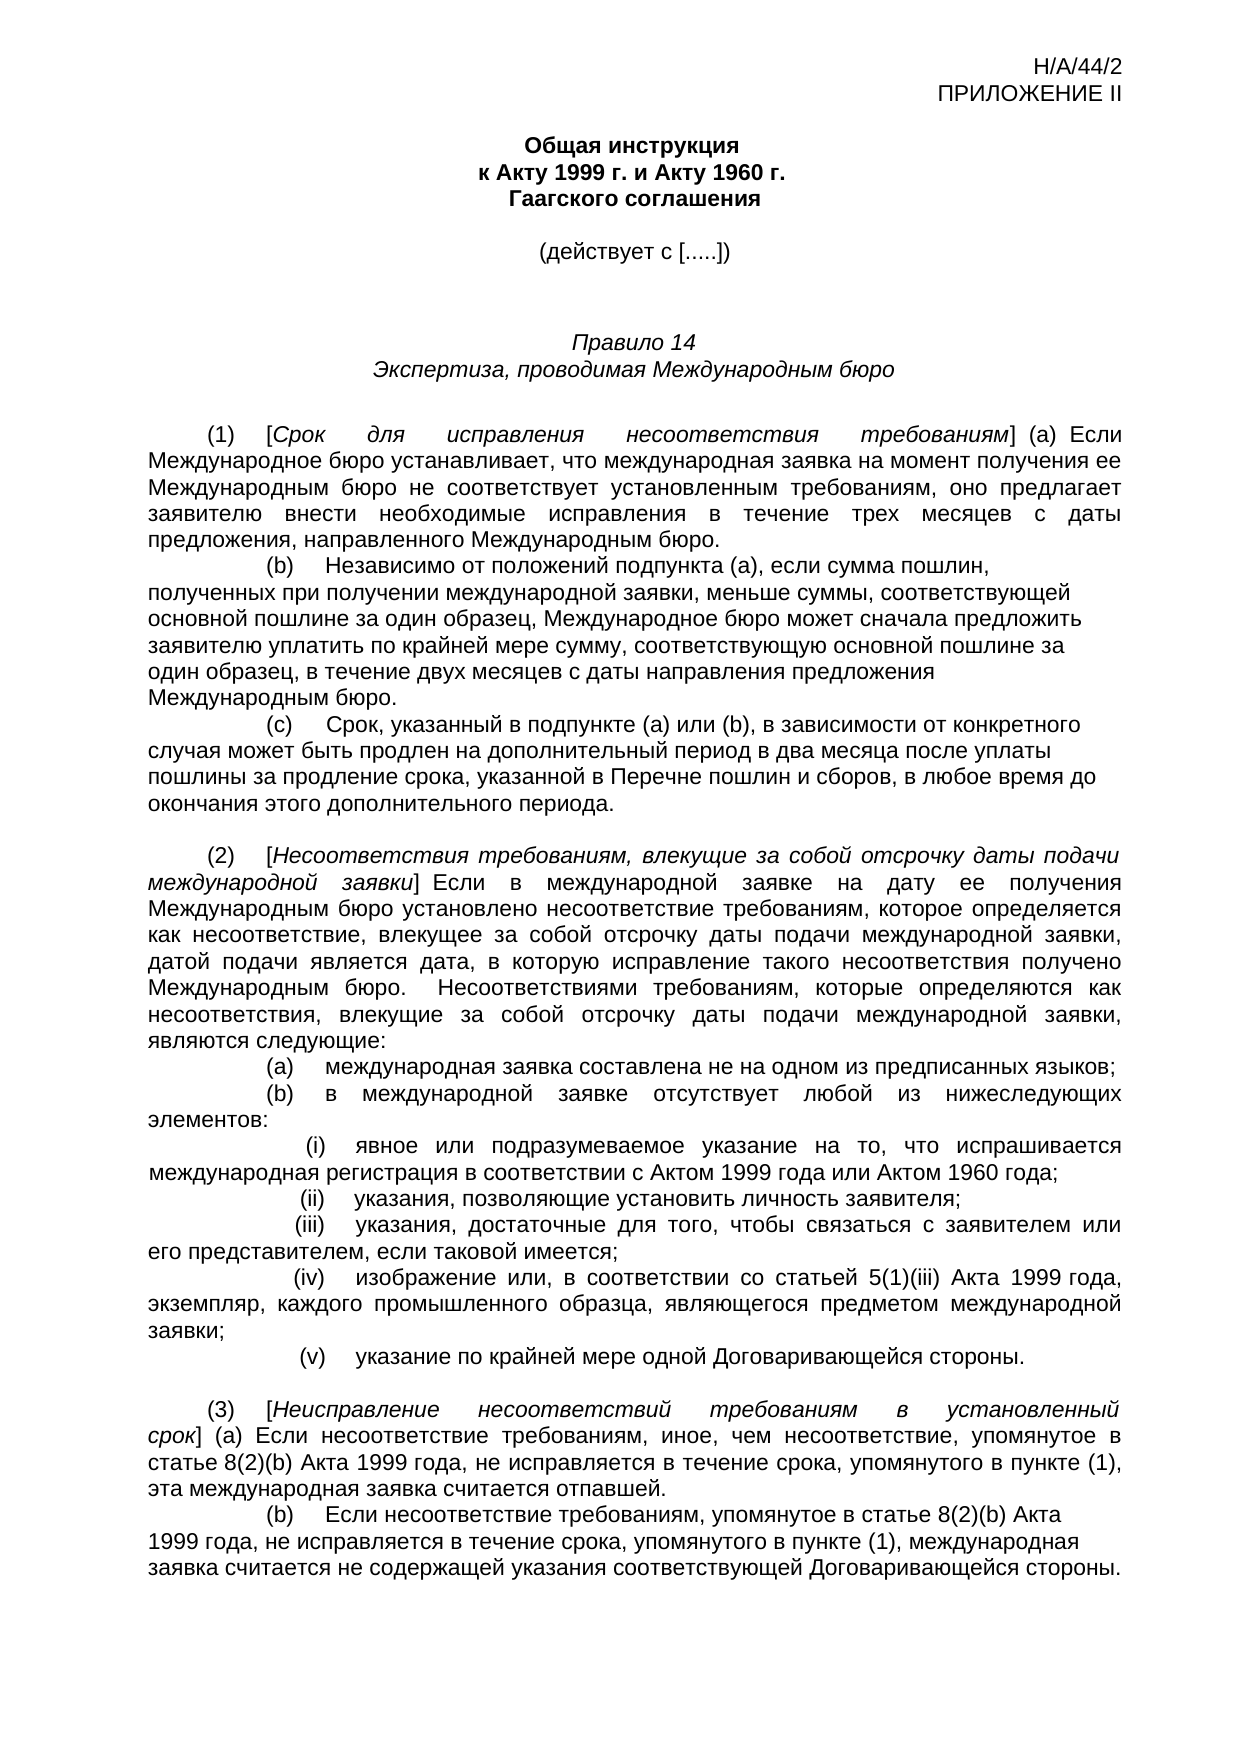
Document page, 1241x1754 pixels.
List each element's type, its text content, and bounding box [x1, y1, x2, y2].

text (2) [Несоответствия требованиям, влекущие за собой отсрочку даты подачи международной заявки] Если в международной заявке на дату ее получения Международным бюро установлено несоответствие требованиям, которое определяется как несоответствие, влекущее за собой отсрочку даты подачи международной заявки, датой подачи является дата, в которую исправление такого несоответствия получено Международным бюро. Несоответствиями требованиям, которые определяются как несоответствия, влекущие за собой отсрочку даты подачи международной заявки, являются следующие: [148, 842, 1122, 1053]
list (b) Если несоответствие требованиям, упомянутое в статье 8(2)(b) Акта 1999 года, не исправляется в течение срока, упомянутого в пункте (1), международная заявка считается не содержащей указания соответствующей Договаривающейся стороны. [148, 1501, 1122, 1580]
subtitle Экспертиза, проводимая Международным бюро [148, 356, 1122, 382]
text (действует с [.....]) [148, 238, 1122, 264]
text (a) международная заявка составлена не на одном из предписанных языков; [148, 1053, 1122, 1079]
list (b) Независимо от положений подпункта (a), если сумма пошлин, полученных при получении международной заявки, меньше суммы, соответствующей основной пошлине за один образец, Международное бюро может сначала предложить заявителю уплатить по крайней мере сумму, соответствующую основной пошлине за один образец, в течение двух месяцев с даты направления предложения Международным бюро. [148, 552, 1122, 711]
list указания, позволяющие установить личность заявителя; [148, 1185, 1122, 1211]
list явное или подразумеваемое указание на то, что испрашивается международная регистрация в соответствии с Актом 1999 года или Актом 1960 года; [149, 1132, 1122, 1185]
subtitle Правило 14 [148, 329, 1122, 356]
list изображение или, в соответствии со статьей 5(1)(iii) Акта 1999 года, экземпляр, каждого промышленного образца, являющегося предметом международной заявки; [148, 1264, 1122, 1343]
text (3) [Неисправление несоответствий требованиям в установленный срок] (a) Если несоответствие требованиям, иное, чем несоответствие, упомянутое в статье 8(2)(b) Акта 1999 года, не исправляется в течение срока, упомянутого в пункте (1), эта международная заявка считается отпавшей. [148, 1396, 1122, 1501]
text (b) в международной заявке отсутствует любой из нижеследующих элементов: [148, 1079, 1122, 1132]
list указания, достаточные для того, чтобы связаться с заявителем или его представителем, если таковой имеется; [148, 1211, 1122, 1264]
text (1) [Срок для исправления несоответствия требованиям] (a) Если Международное бюро устанавливает, что международная заявка на момент получения ее Международным бюро не соответствует установленным требованиям, оно предлагает заявителю внести необходимые исправления в течение трех месяцев с даты предложения, направленного Международным бюро. [148, 421, 1122, 552]
list (c) Срок, указанный в подпункте (a) или (b), в зависимости от конкретного случая может быть продлен на дополнительный период в два месяца после уплаты пошлины за продление срока, указанной в Перечне пошлин и сборов, в любое время до окончания этого дополнительного периода. [148, 711, 1122, 816]
text Общая инструкция к Акту 1999 г. и Акту 1960 г. Гаагского соглашения [148, 132, 1122, 211]
list указание по крайней мере одной Договаривающейся стороны. [149, 1343, 1122, 1369]
